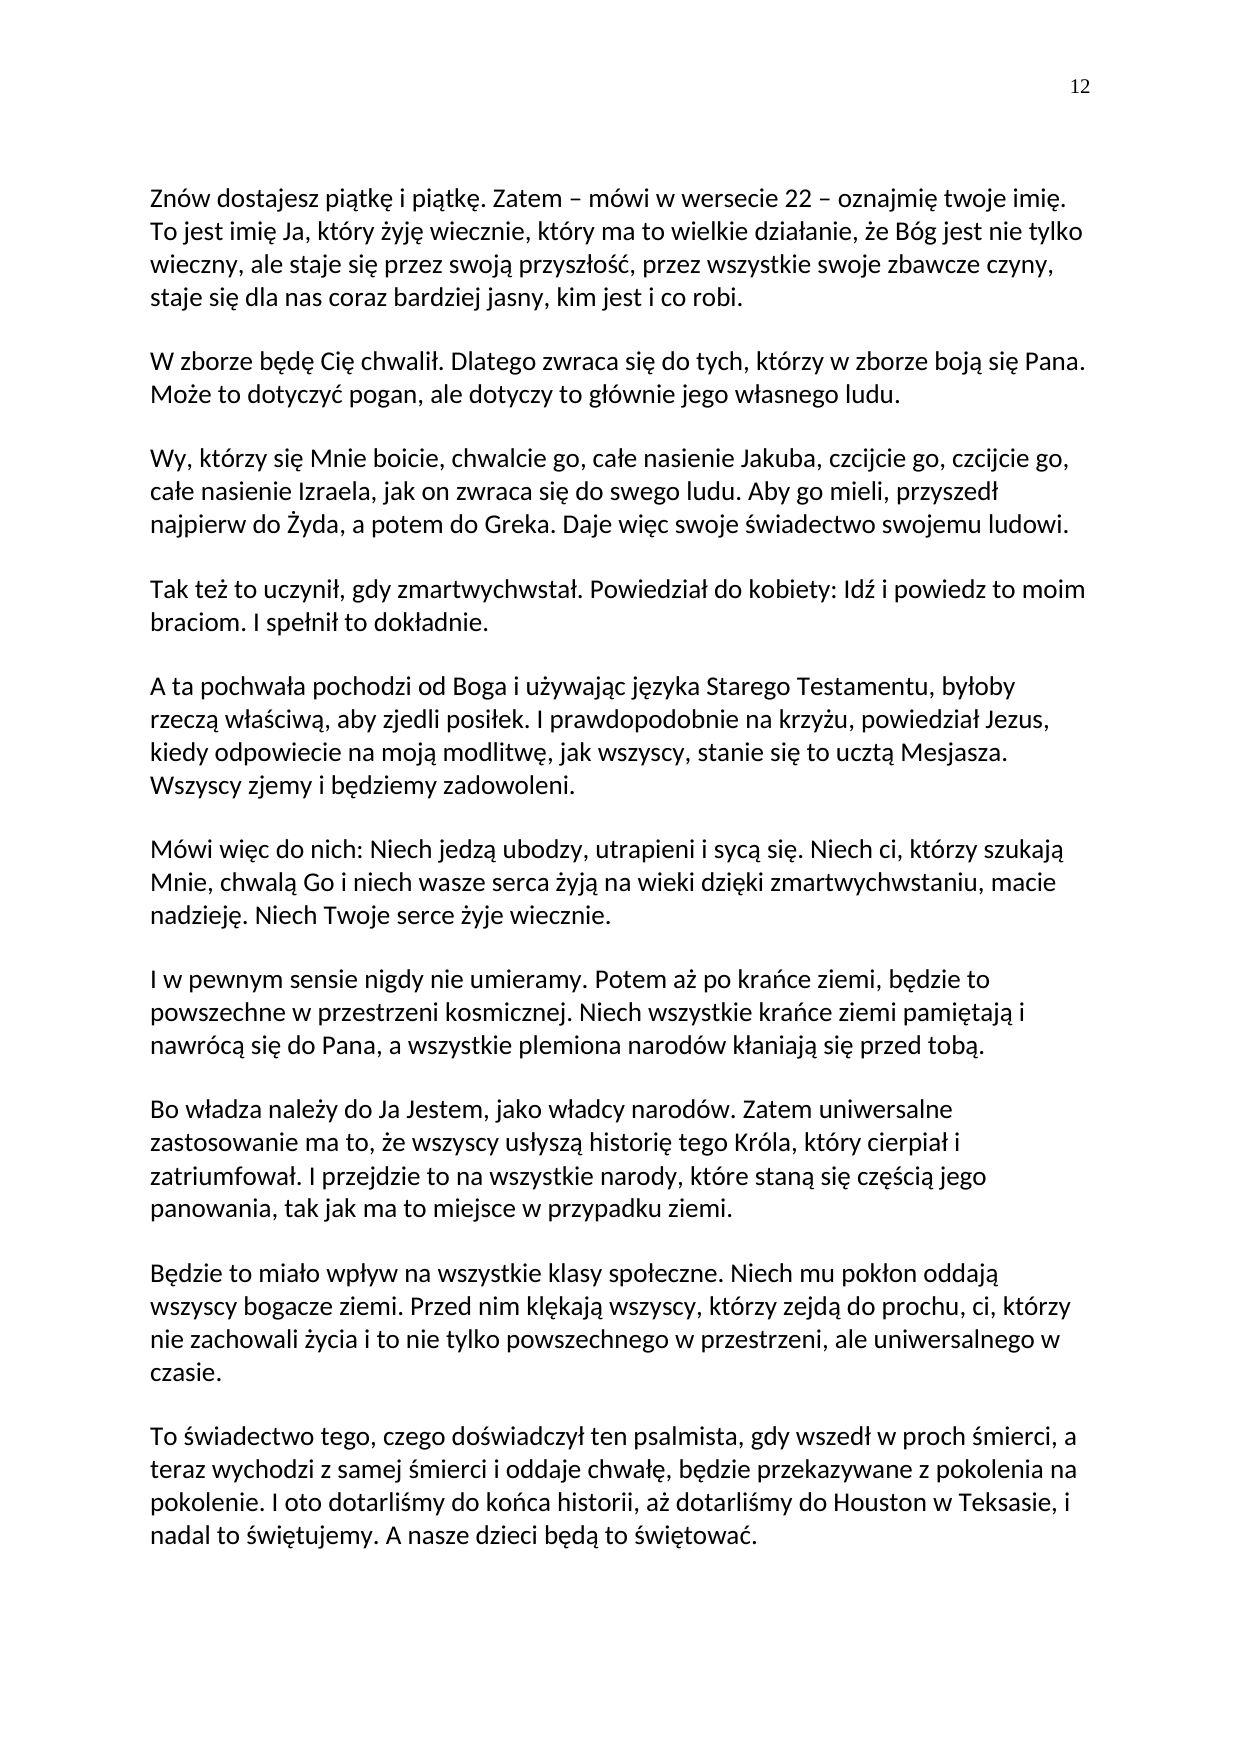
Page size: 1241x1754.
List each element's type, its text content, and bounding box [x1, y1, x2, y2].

text Będzie to miało wpływ na wszystkie klasy społeczne. Niech mu pokłon oddają wszyscy bogacze ziemi. Przed nim klękają wszyscy, którzy zejdą do prochu, ci, którzy nie zachowali życia i to nie tylko powszechnego w przestrzeni, ale uniwersalnego w czasie. [150, 1256, 1090, 1388]
text To świadectwo tego, czego doświadczył ten psalmista, gdy wszedł w proch śmierci, a teraz wychodzi z samej śmierci i oddaje chwałę, będzie przekazywane z pokolenia na pokolenie. I oto dotarliśmy do końca historii, aż dotarliśmy do Houston w Teksasie, i nadal to świętujemy. A nasze dzieci będą to świętować. [150, 1419, 1090, 1551]
text Znów dostajesz piątkę i piątkę. Zatem – mówi w wersecie 22 – oznajmię twoje imię. To jest imię Ja, który żyję wiecznie, który ma to wielkie działanie, że Bóg jest nie tylko wieczny, ale staje się przez swoją przyszłość, przez wszystkie swoje zbawcze czyny, staje się dla nas coraz bardziej jasny, kim jest i co robi. [150, 181, 1090, 313]
text W zborze będę Cię chwalił. Dlatego zwraca się do tych, którzy w zborze boją się Pana. Może to dotyczyć pogan, ale dotyczy to głównie jego własnego ludu. [150, 344, 1090, 410]
text A ta pochwała pochodzi od Boga i używając języka Starego Testamentu, byłoby rzeczą właściwą, aby zjedli posiłek. I prawdopodobnie na krzyżu, powiedział Jezus, kiedy odpowiecie na moją modlitwę, jak wszyscy, stanie się to ucztą Mesjasza. Wszyscy zjemy i będziemy zadowoleni. [150, 669, 1090, 801]
text Mówi więc do nich: Niech jedzą ubodzy, utrapieni i sycą się. Niech ci, którzy szukają Mnie, chwalą Go i niech wasze serca żyją na wieki dzięki zmartwychwstaniu, macie nadzieję. Niech Twoje serce żyje wiecznie. [150, 832, 1090, 931]
text Tak też to uczynił, gdy zmartwychwstał. Powiedział do kobiety: Idź i powiedz to moim braciom. I spełnił to dokładnie. [150, 572, 1090, 638]
text Wy, którzy się Mnie boicie, chwalcie go, całe nasienie Jakuba, czcijcie go, czcijcie go, całe nasienie Izraela, jak on zwraca się do swego ludu. Aby go mieli, przyszedł najpierw do Żyda, a potem do Greka. Daje więc swoje świadectwo swojemu ludowi. [150, 442, 1090, 541]
text Bo władza należy do Ja Jestem, jako władcy narodów. Zatem uniwersalne zastosowanie ma to, że wszyscy usłyszą historię tego Króla, który cierpiał i zatriumfował. I przejdzie to na wszystkie narody, które staną się częścią jego panowania, tak jak ma to miejsce w przypadku ziemi. [150, 1093, 1090, 1225]
text I w pewnym sensie nigdy nie umieramy. Potem aż po krańce ziemi, będzie to powszechne w przestrzeni kosmicznej. Niech wszystkie krańce ziemi pamiętają i nawrócą się do Pana, a wszystkie plemiona narodów kłaniają się przed tobą. [150, 962, 1090, 1061]
